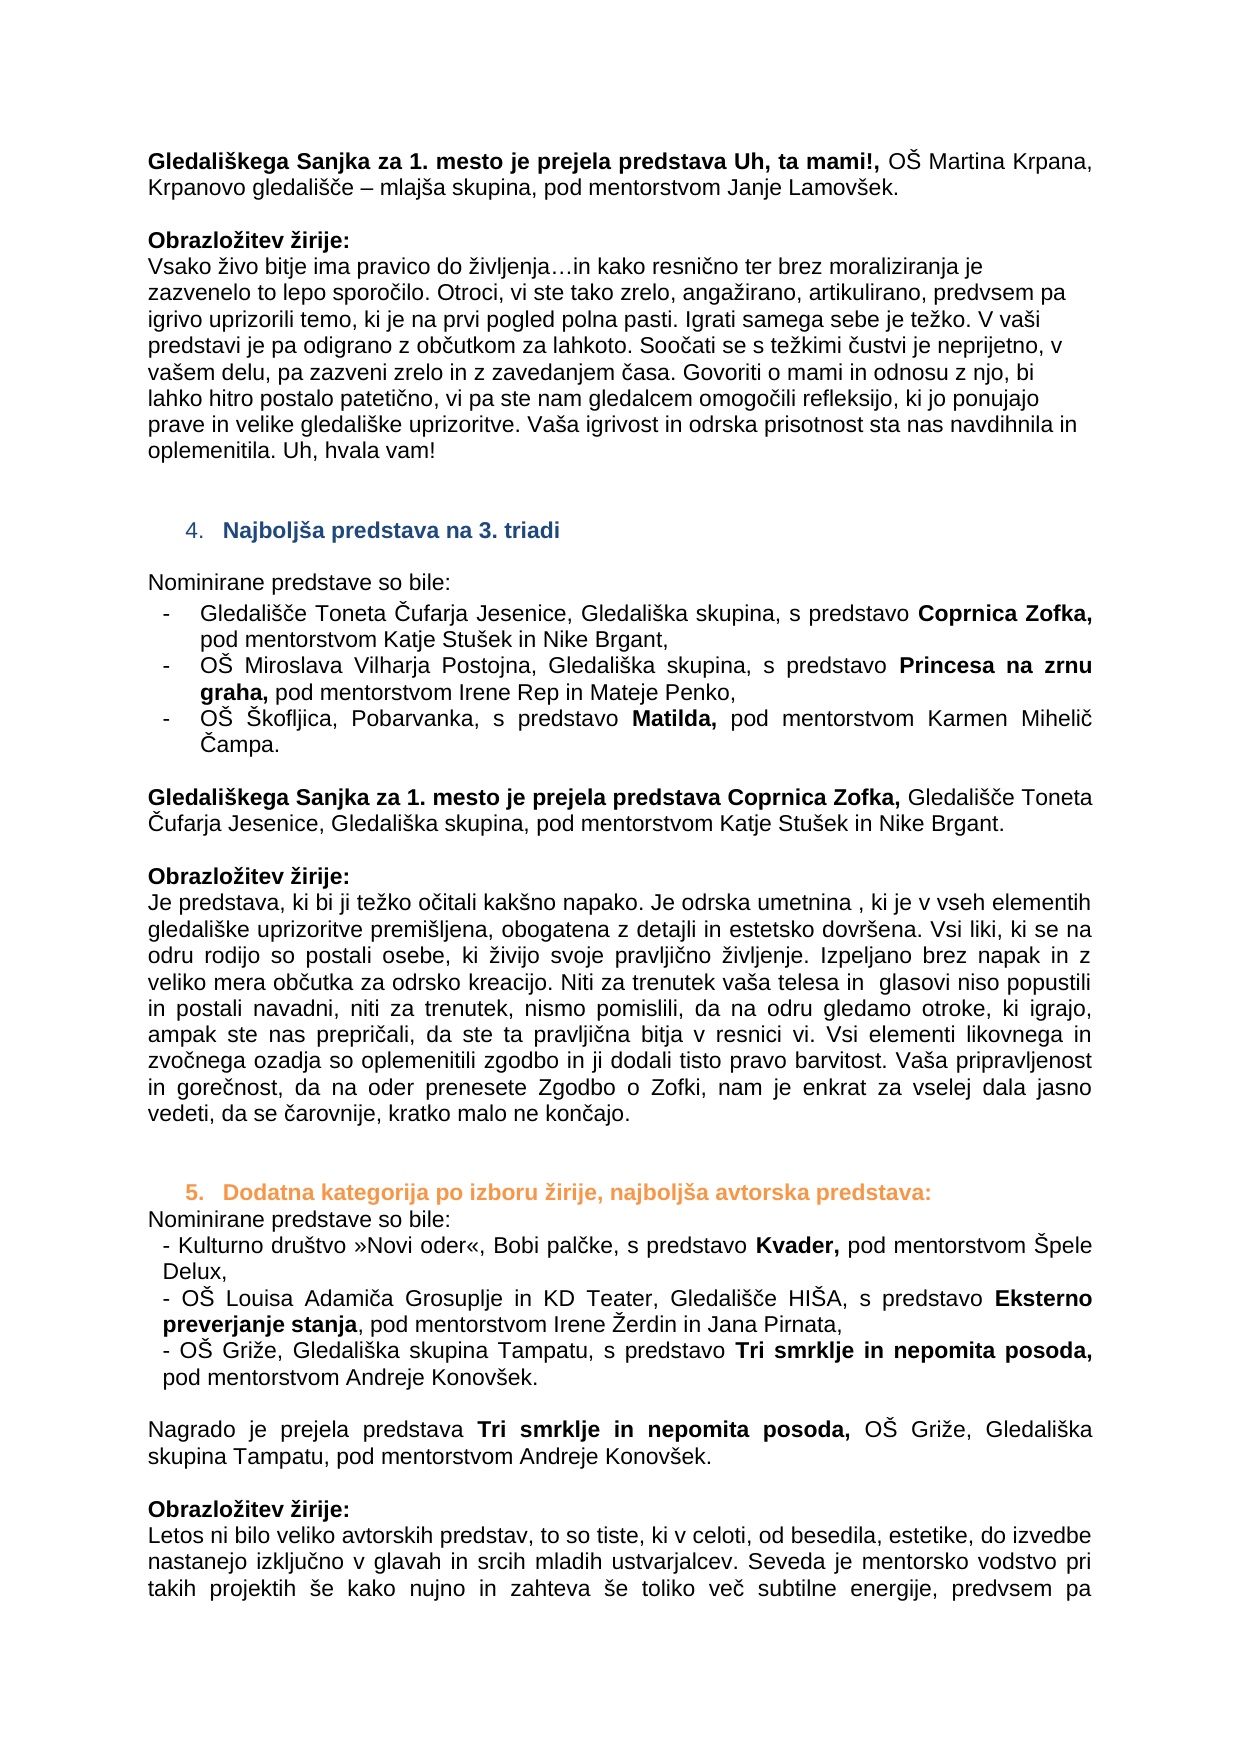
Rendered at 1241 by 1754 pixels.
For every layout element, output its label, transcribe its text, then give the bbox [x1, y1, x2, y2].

text Obrazložitev žirije: [148, 227, 1093, 253]
list Gledališkega Sanjka za 1. mesto je prejela predstava Uh, ta mami!, OŠ Martina Krpana, Krpanovo gledališče – mlajša skupina, pod mentorstvom Janje Lamovšek. [148, 148, 1093, 200]
list Nominirane predstave so bile: [148, 1206, 1093, 1232]
list Dodatna kategorija po izboru žirije, najboljša avtorska predstava: [185, 1179, 1093, 1206]
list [148, 1522, 1093, 1601]
text Je predstava, ki bi ji težko očitali kakšno napako. Je odrska umetnina , ki je v vseh elementih gledališke uprizoritve premišljena, obogatena z detajli in estetsko dovršena. Vsi liki, ki se na odru rodijo so postali osebe, ki živijo svoje pravljično življenje. Izpeljano brez napak in z veliko mera občutka za odrsko kreacijo. Niti za trenutek vaša telesa in glasovi niso popustili in postali navadni, niti za trenutek, nismo pomislili, da na odru gledamo otroke, ki igrajo, ampak ste nas prepričali, da ste ta pravljična bitja v resnici vi. Vsi elementi likovnega in zvočnega ozadja so oplemenitili zgodbo in ji dodali tisto pravo barvitost. Vaša pripravljenost in gorečnost, da na oder prenesete Zgodbo o Zofki, nam je enkrat za vselej dala jasno vedeti, da se čarovnije, kratko malo ne končajo. [148, 889, 1093, 1127]
list - OŠ Louisa Adamiča Grosuplje in KD Teater, Gledališče HIŠA, s predstavo Eksterno preverjanje stanja, pod mentorstvom Irene Žerdin in Jana Pirnata, [162, 1285, 1093, 1337]
list Nagrado je prejela predstava Tri smrklje in nepomita posoda, OŠ Griže, Gledališka skupina Tampatu, pod mentorstvom Andreje Konovšek. [148, 1416, 1093, 1469]
list - Kulturno društvo »Novi oder«, Bobi palčke, s predstavo Kvader, pod mentorstvom Špele Delux, [162, 1232, 1093, 1285]
text Nominirane predstave so bile: [148, 569, 1093, 596]
text Vsako živo bitje ima pravico do življenja…in kako resnično ter brez moraliziranja je zazvenelo to lepo sporočilo. Otroci, vi ste tako zrelo, angažirano, artikulirano, predvsem pa igrivo uprizorili temo, ki je na prvi pogled polna pasti. Igrati samega sebe je težko. V vaši predstavi je pa odigrano z občutkom za lahkoto. Soočati se s težkimi čustvi je neprijetno, v vašem delu, pa zazveni zrelo in z zavedanjem časa. Govoriti o mami in odnosu z njo, bi lahko hitro postalo patetično, vi pa ste nam gledalcem omogočili refleksijo, ki jo ponujajo prave in velike gledališke uprizoritve. Vaša igrivost in odrska prisotnost sta nas navdihnila in oplemenitila. Uh, hvala vam! [148, 253, 1093, 464]
list Gledališče Toneta Čufarja Jesenice, Gledališka skupina, s predstavo Coprnica Zofka, pod mentorstvom Katje Stušek in Nike Brgant, [162, 599, 1093, 652]
list Najboljša predstava na 3. triadi [185, 517, 1093, 543]
list OŠ Miroslava Vilharja Postojna, Gledališka skupina, s predstavo Princesa na zrnu graha, pod mentorstvom Irene Rep in Mateje Penko, [162, 652, 1093, 705]
list OŠ Škofljica, Pobarvanka, s predstavo Matilda, pod mentorstvom Karmen Mihelič Čampa. [162, 705, 1093, 758]
list - OŠ Griže, Gledališka skupina Tampatu, s predstavo Tri smrklje in nepomita posoda, pod mentorstvom Andreje Konovšek. [162, 1337, 1093, 1390]
list Obrazložitev žirije: [148, 1496, 1093, 1522]
text Obrazložitev žirije: [148, 863, 1093, 889]
list Gledališkega Sanjka za 1. mesto je prejela predstava Coprnica Zofka, Gledališče Toneta Čufarja Jesenice, Gledališka skupina, pod mentorstvom Katje Stušek in Nike Brgant. [148, 784, 1093, 837]
